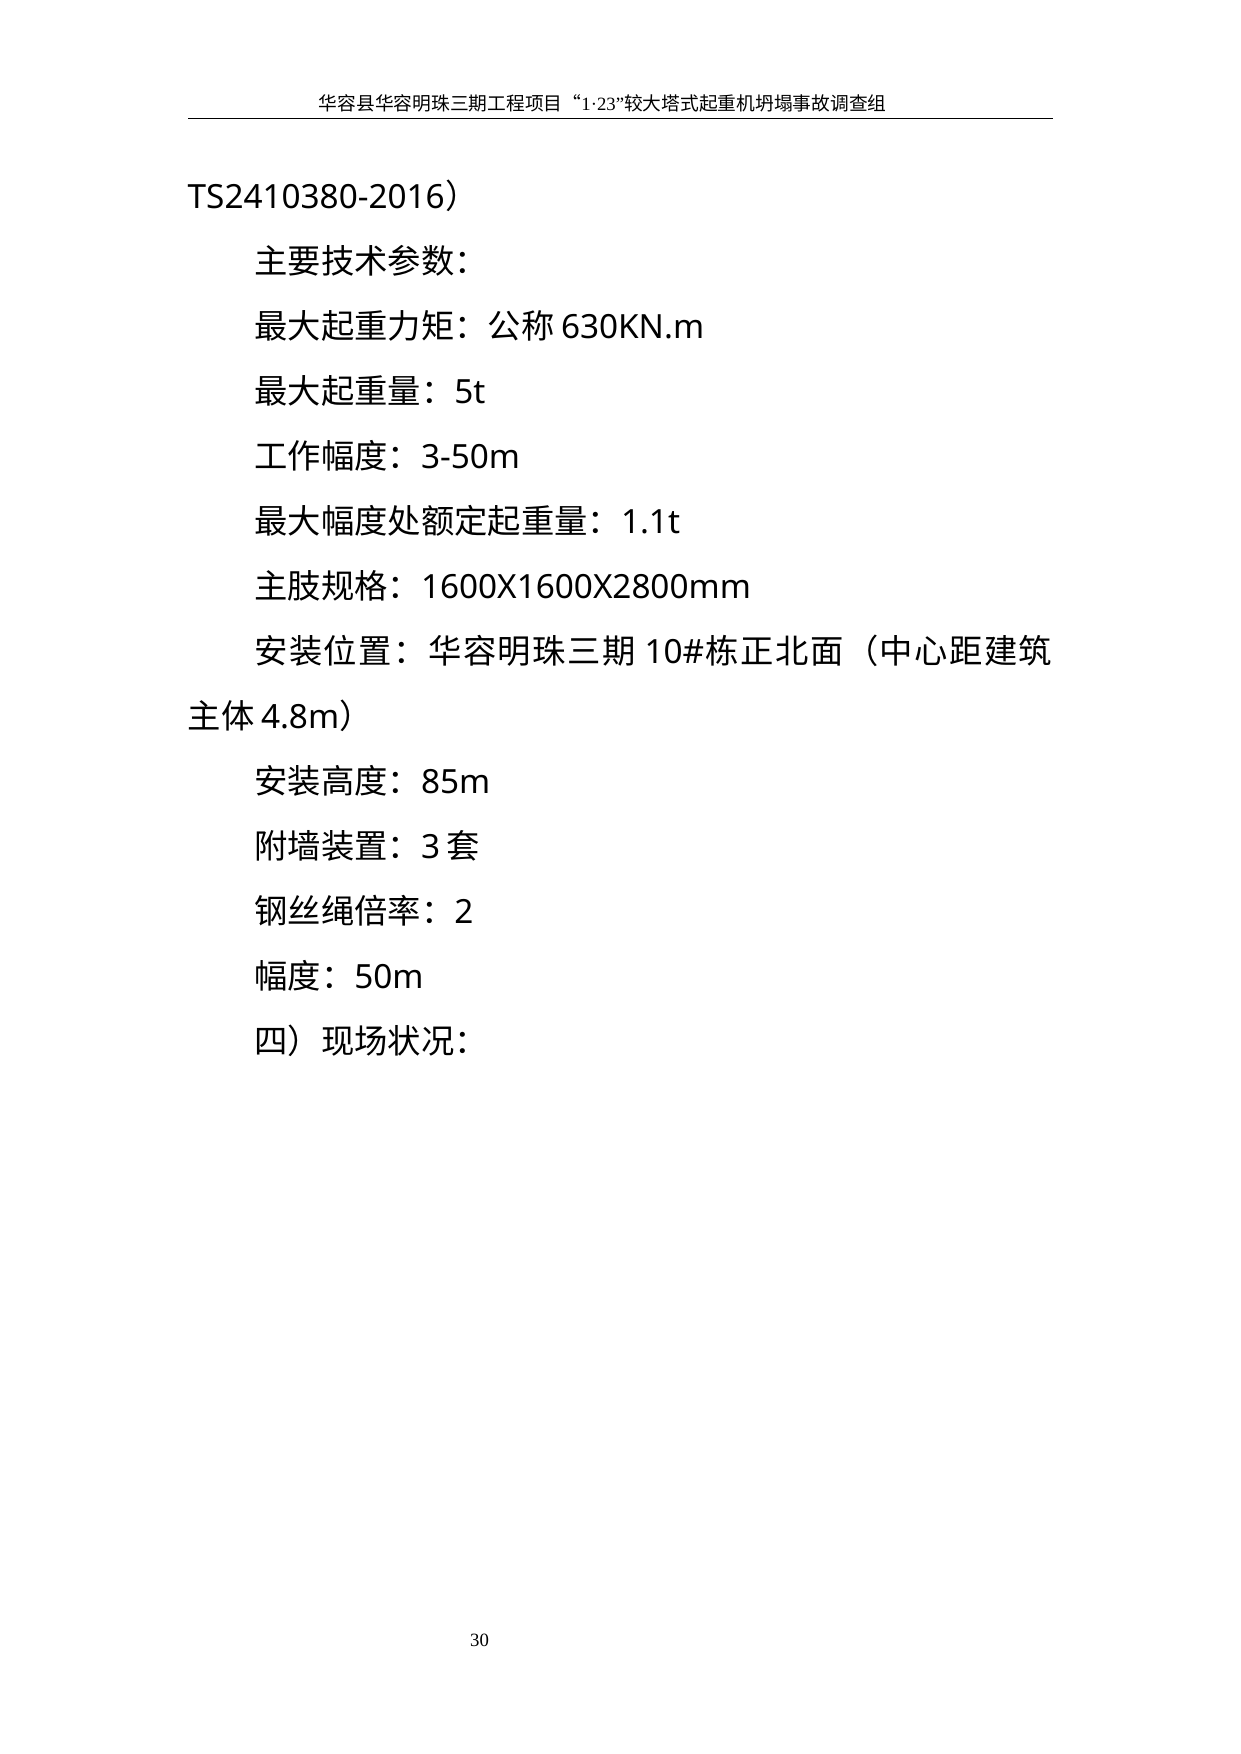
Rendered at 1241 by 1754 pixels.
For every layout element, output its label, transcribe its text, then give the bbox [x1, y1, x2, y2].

text 最大起重力矩：公称630KN.m [187, 292, 1053, 357]
text 四）现场状况： [187, 1007, 1053, 1072]
text 工作幅度：3-50m [187, 422, 1053, 487]
text 幅度：50m [187, 942, 1053, 1007]
text 最大幅度处额定起重量：1.1t [187, 487, 1053, 552]
text 主要技术参数： [187, 227, 1053, 292]
text 主肢规格：1600X1600X2800mm [187, 552, 1053, 617]
text 钢丝绳倍率：2 [187, 877, 1053, 942]
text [187, 162, 1053, 227]
text 附墙装置：3套 [187, 812, 1053, 877]
text 最大起重量：5t [187, 357, 1053, 422]
text 安装位置：华容明珠三期10#栋正北面（中心距建筑主体4.8m） [187, 617, 1053, 747]
text 安装高度：85m [187, 747, 1053, 812]
